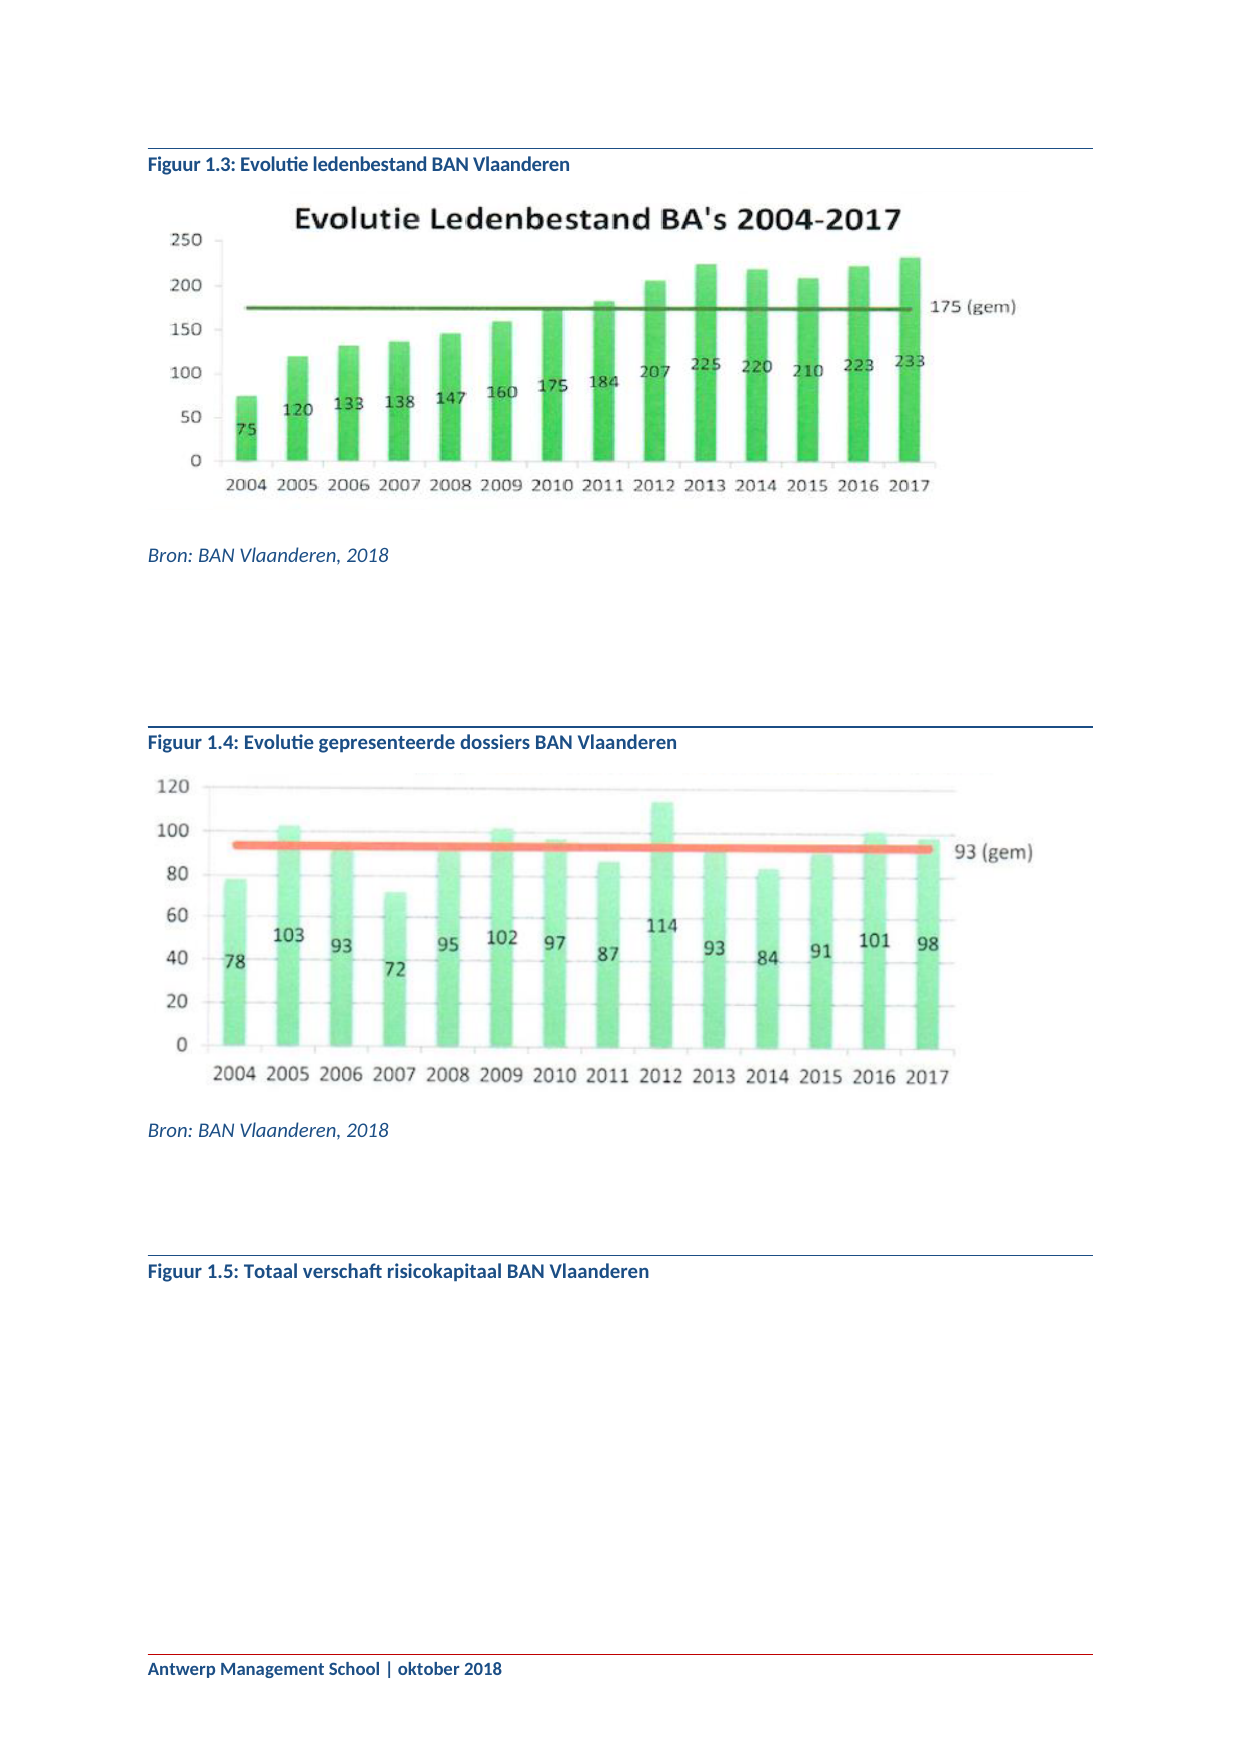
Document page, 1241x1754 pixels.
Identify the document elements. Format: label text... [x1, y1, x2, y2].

text Figuur 1.5: Totaal verschaft risicokapitaal BAN Vlaanderen [148, 1256, 1093, 1284]
picture [147, 191, 1031, 510]
text Bron: BAN Vlaanderen, 2018 [148, 542, 1093, 567]
picture [147, 773, 1038, 1099]
text Bron: BAN Vlaanderen, 2018 [148, 1117, 1093, 1143]
text Figuur 1.4: Evolutie gepresenteerde dossiers BAN Vlaanderen [148, 728, 1093, 755]
